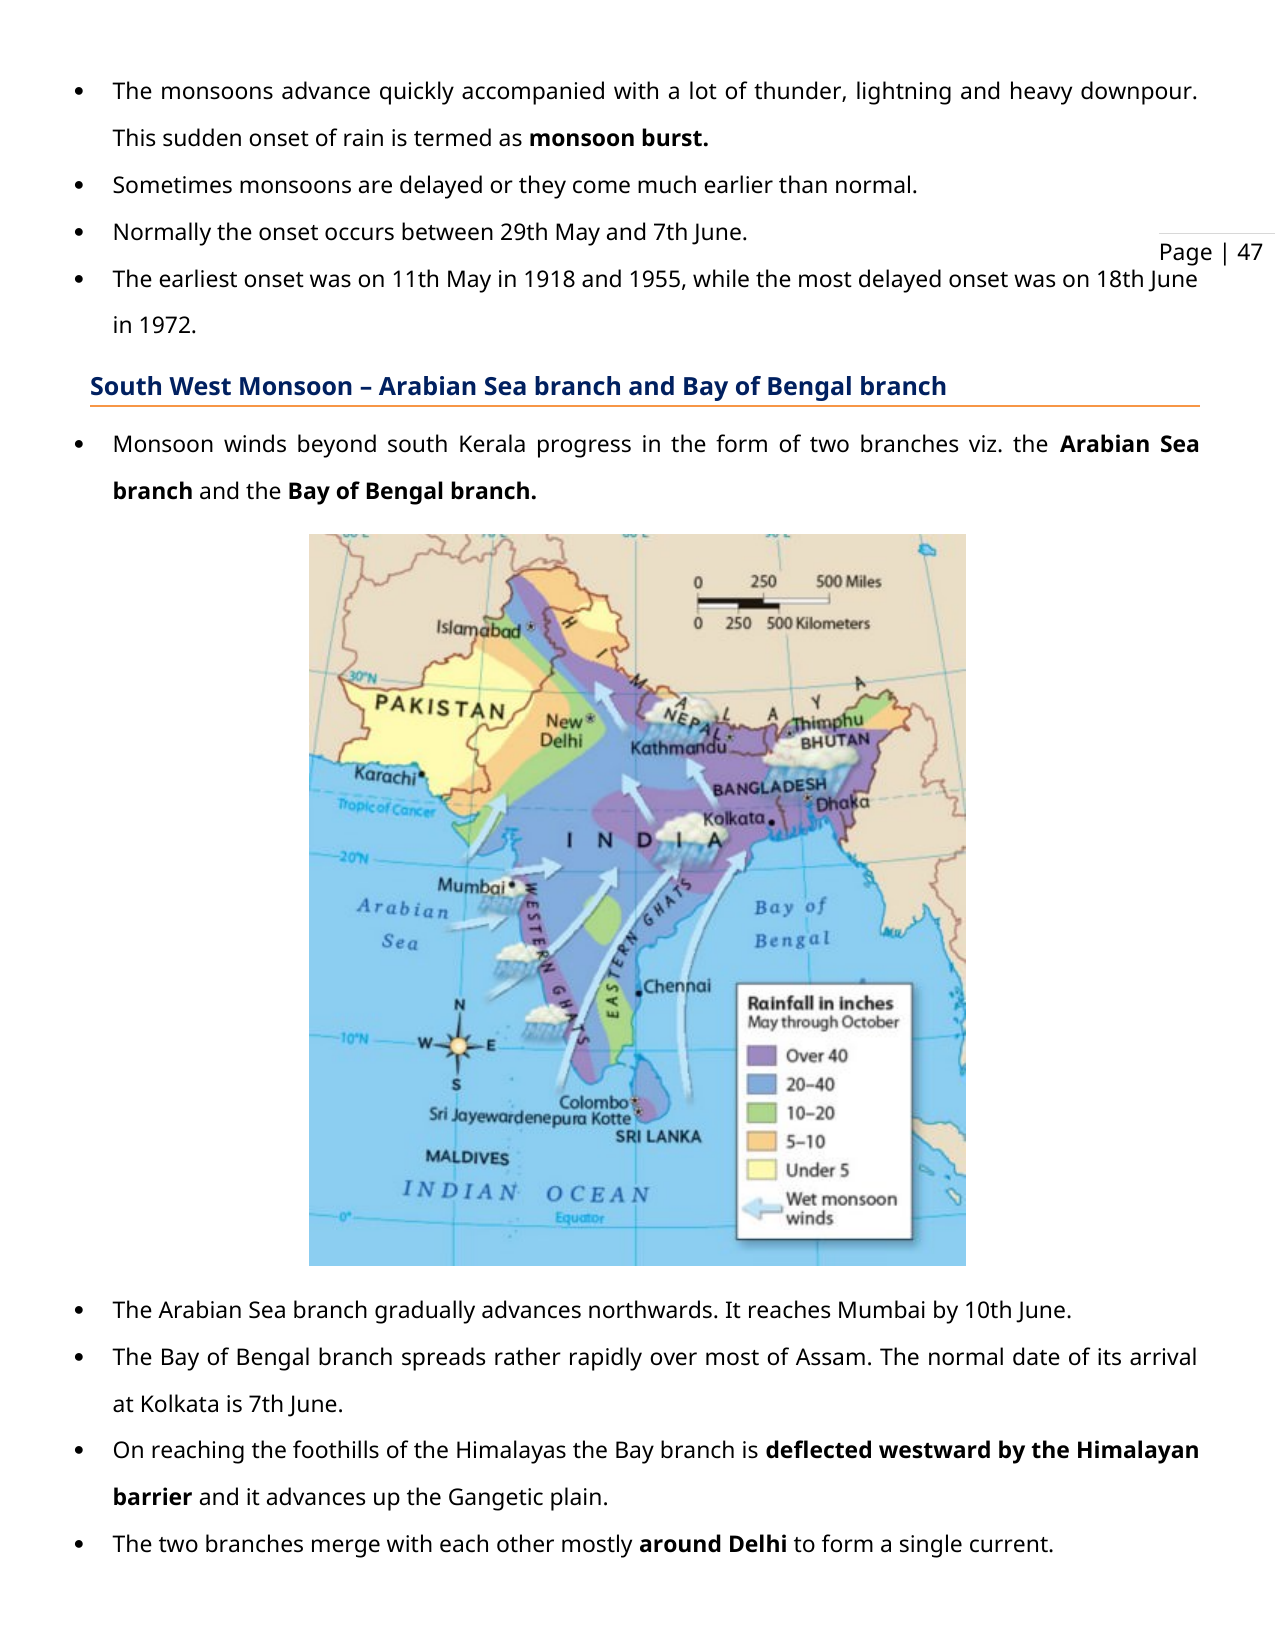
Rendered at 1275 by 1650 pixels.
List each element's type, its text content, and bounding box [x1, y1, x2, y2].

picture [309, 534, 966, 1266]
list The Arabian Sea branch gradually advances northwards. It reaches Mumbai by 10th June. [75, 1294, 1200, 1325]
subtitle South West Monsoon – Arabian Sea branch and Bay of Bengal branch [90, 369, 1200, 405]
list Monsoon winds beyond south Kerala progress in the form of two branches viz. the Arabian Sea branch and the Bay of Bengal branch. [75, 428, 1200, 506]
list The earliest onset was on 11th May in 1918 and 1955, while the most delayed onset was on 18th June in 1972. [75, 262, 1200, 341]
list The Bay of Bengal branch spreads rather rapidly over most of Assam. The normal date of its arrival at Kolkata is 7th June. [75, 1341, 1200, 1419]
list Normally the onset occurs between 29th May and 7th June. [75, 216, 1200, 247]
list Sometimes monsoons are delayed or they come much earlier than normal. [75, 169, 1200, 200]
list The monsoons advance quickly accompanied with a lot of thunder, lightning and heavy downpour. This sudden onset of rain is termed as monsoon burst. [75, 75, 1200, 153]
list On reaching the foothills of the Himalayas the Bay branch is deflected westward by the Himalayan barrier and it advances up the Gangetic plain. [75, 1434, 1200, 1513]
list The two branches merge with each other mostly around Delhi to form a single current. [75, 1528, 1200, 1559]
